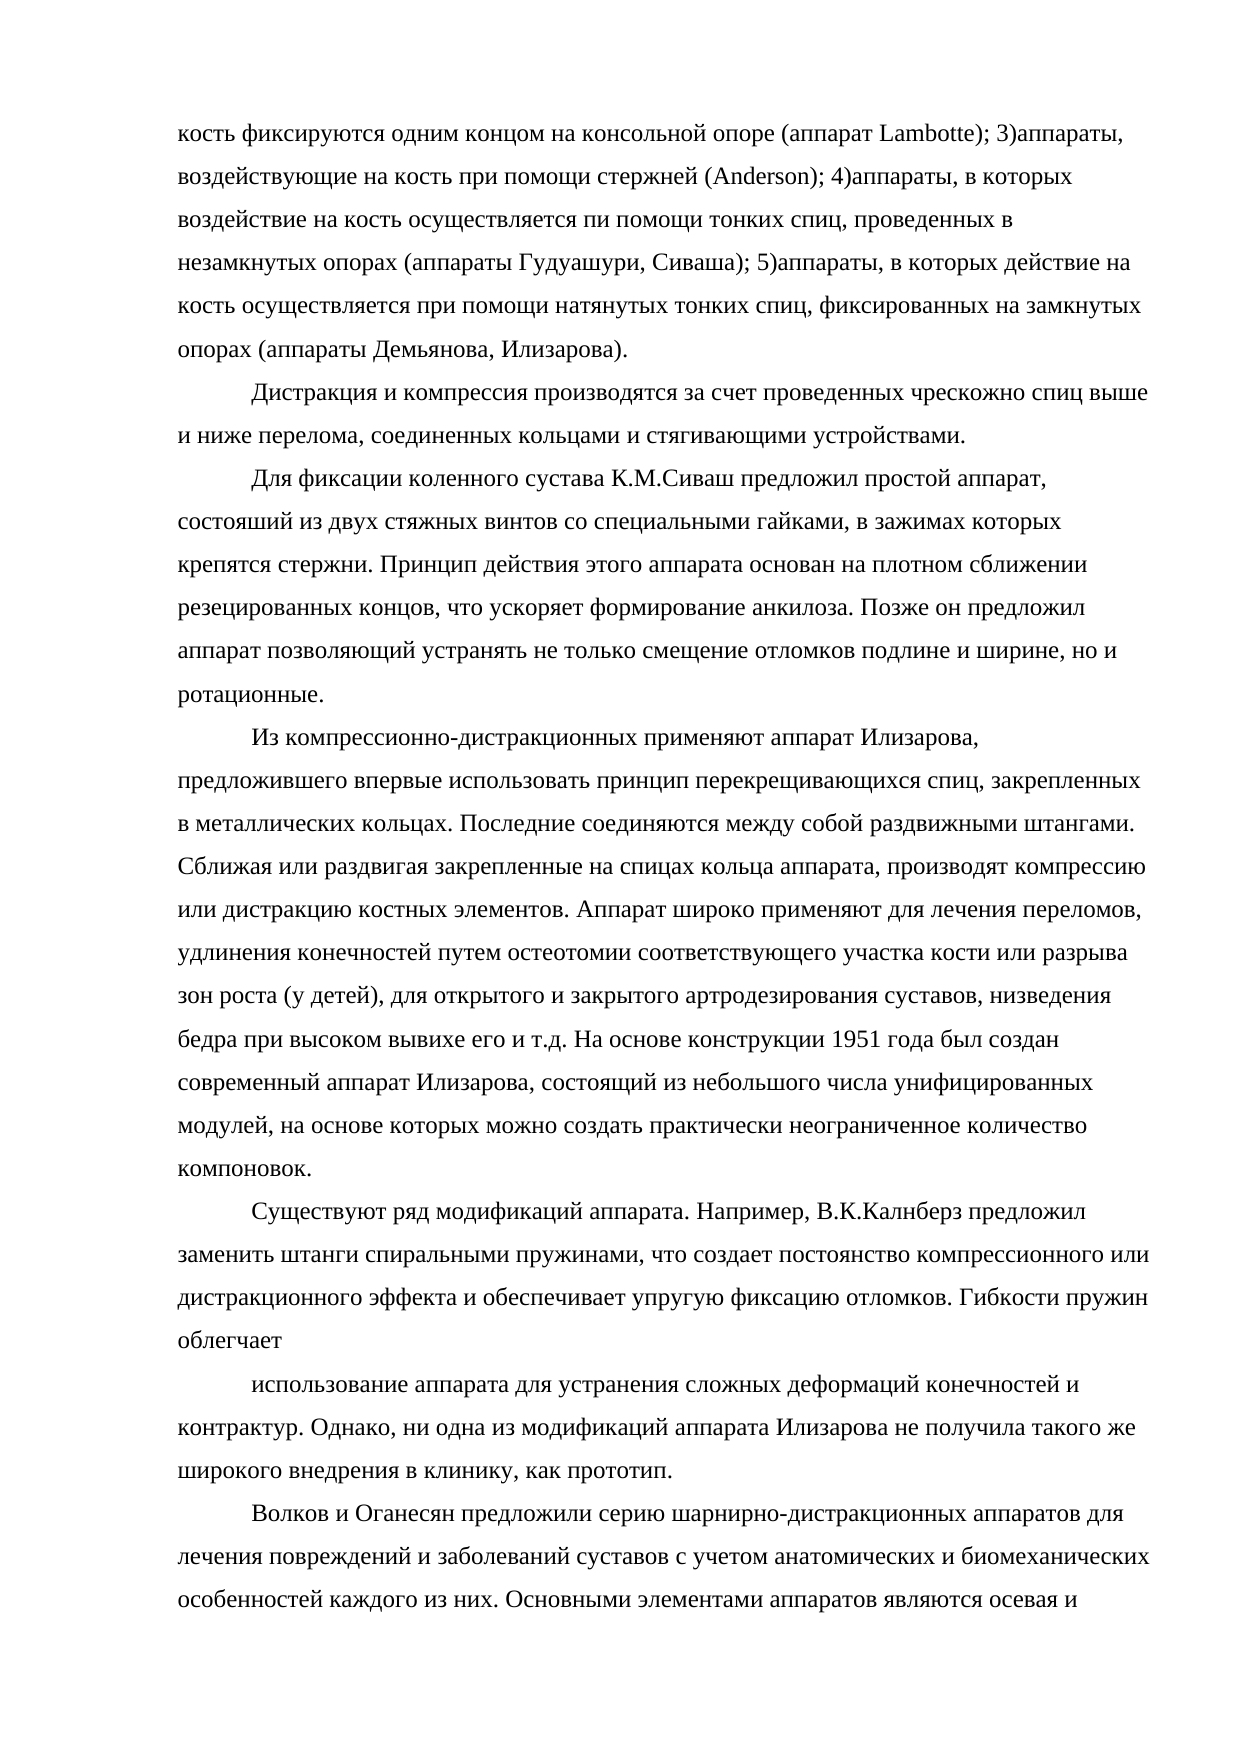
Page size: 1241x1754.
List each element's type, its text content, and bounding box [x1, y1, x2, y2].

text использование аппарата для устранения сложных деформаций конечностей и контрактур. Однако, ни одна из модификаций аппарата Илизарова не получила такого же широкого внедрения в клинику, как прототип. [177, 1369, 1152, 1484]
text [177, 1498, 1152, 1613]
text Для фиксации коленного сустава К.М.Сиваш предложил простой аппарат, состояший из двух стяжных винтов со специальными гайками, в зажимах которых крепятся стержни. Принцип действия этого аппарата основан на плотном сближении резецированных концов, что ускоряет формирование анкилоза. Позже он предложил аппарат позволяющий устранять не только смещение отломков подлине и ширине, но и ротационные. [177, 463, 1152, 707]
text Из компрессионно-дистракционных применяют аппарат Илизарова, предложившего впервые использовать принцип перекрещивающихся спиц, закрепленных в металлических кольцах. Последние соединяются между собой раздвижными штангами. Сближая или раздвигая закрепленные на спицах кольца аппарата, производят компрессию или дистракцию костных элементов. Аппарат широко применяют для лечения переломов, удлинения конечностей путем остеотомии соответствующего участка кости или разрыва зон роста (у детей), для открытого и закрытого артродезирования суставов, низведения бедра при высоком вывихе его и т.д. На основе конструкции 1951 года был создан современный аппарат Илизарова, состоящий из небольшого числа унифицированных модулей, на основе которых можно создать практически неограниченное количество компоновок. [177, 722, 1152, 1182]
text Дистракция и компрессия производятся за счет проведенных чрескожно спиц выше и ниже перелома, соединенных кольцами и стягивающими устройствами. [177, 377, 1152, 449]
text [177, 118, 1152, 362]
text Существуют ряд модификаций аппарата. Например, В.К.Калнберз предложил заменить штанги спиральными пружинами, что создает постоянство компрессионного или дистракционного эффекта и обеспечивает упругую фиксацию отломков. Гибкости пружин облегчает [177, 1196, 1152, 1354]
